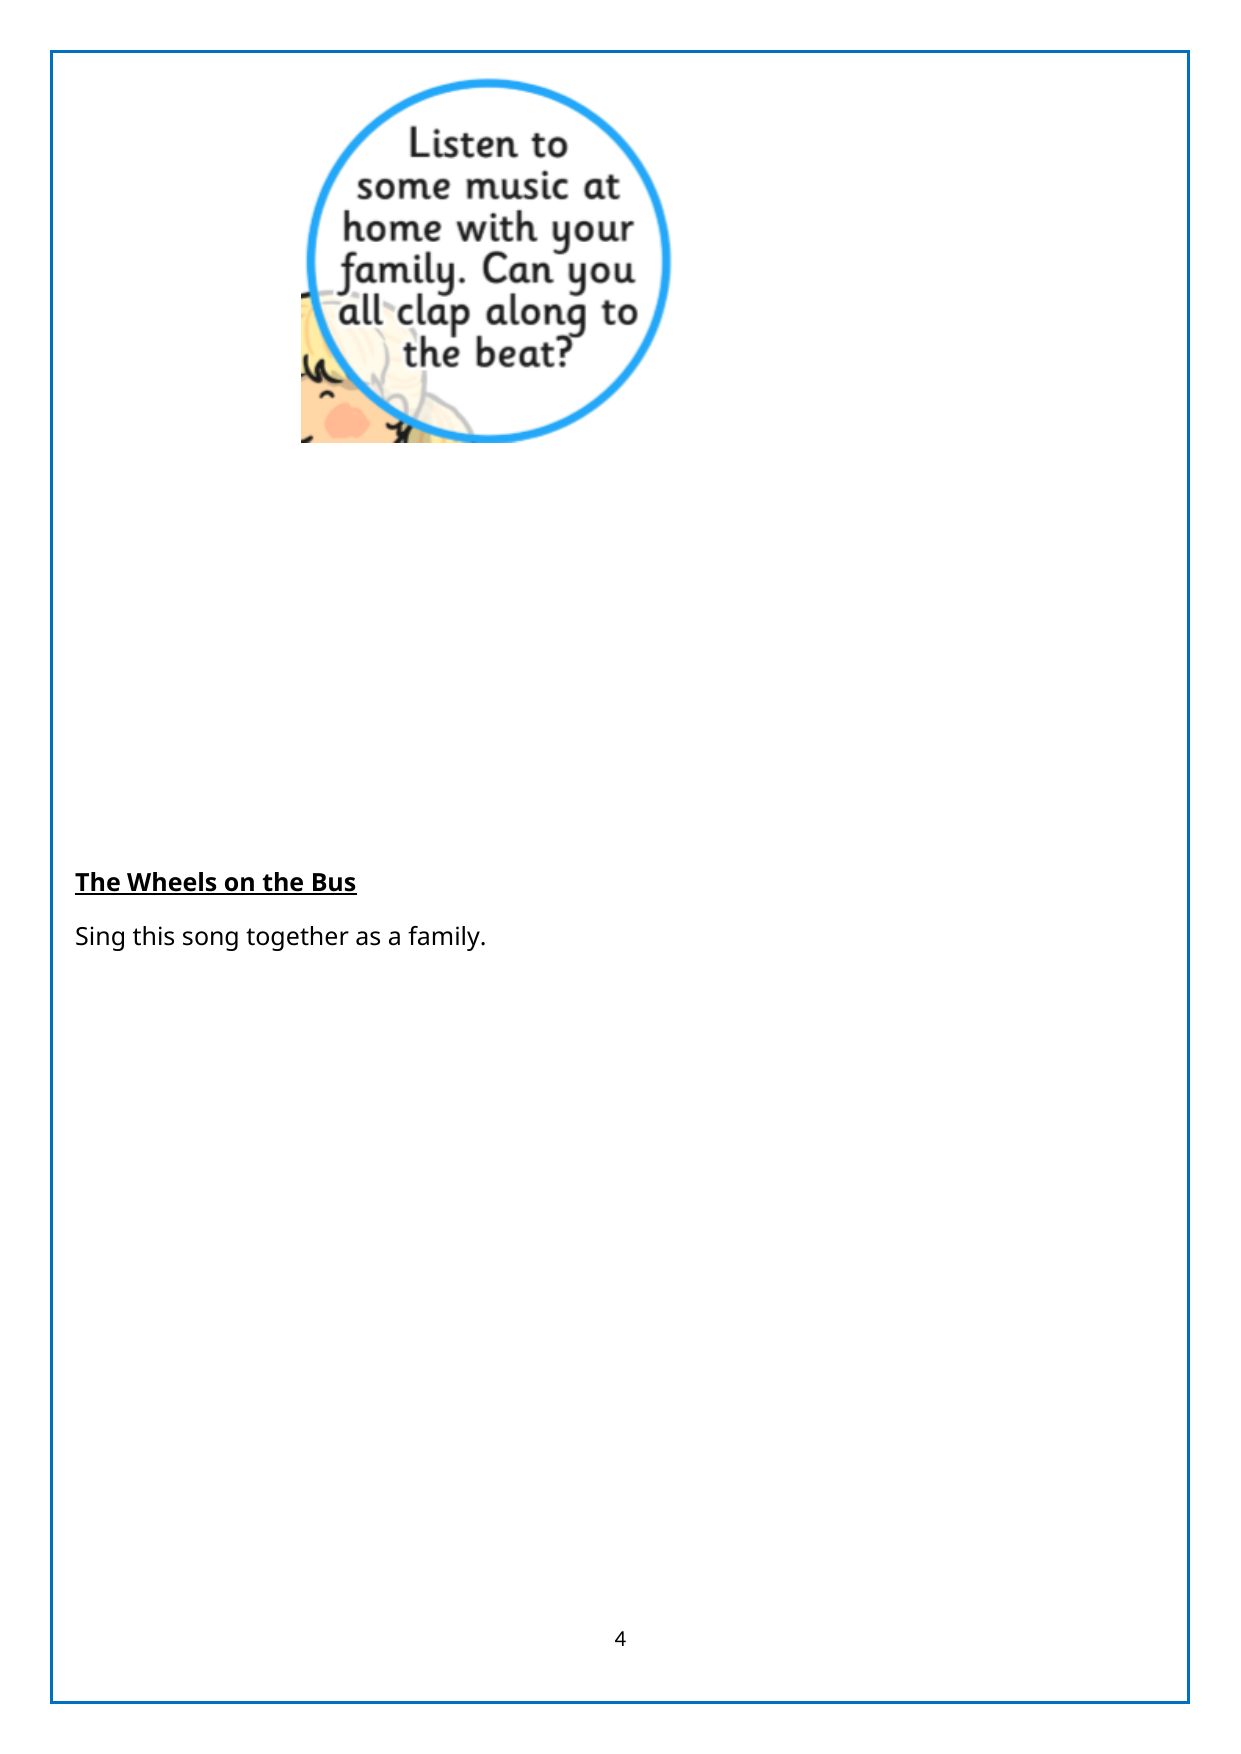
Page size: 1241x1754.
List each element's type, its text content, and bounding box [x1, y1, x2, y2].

text Sing this song together as a family. [75, 918, 1165, 952]
picture [301, 75, 677, 443]
text The Wheels on the Bus [75, 865, 1165, 899]
